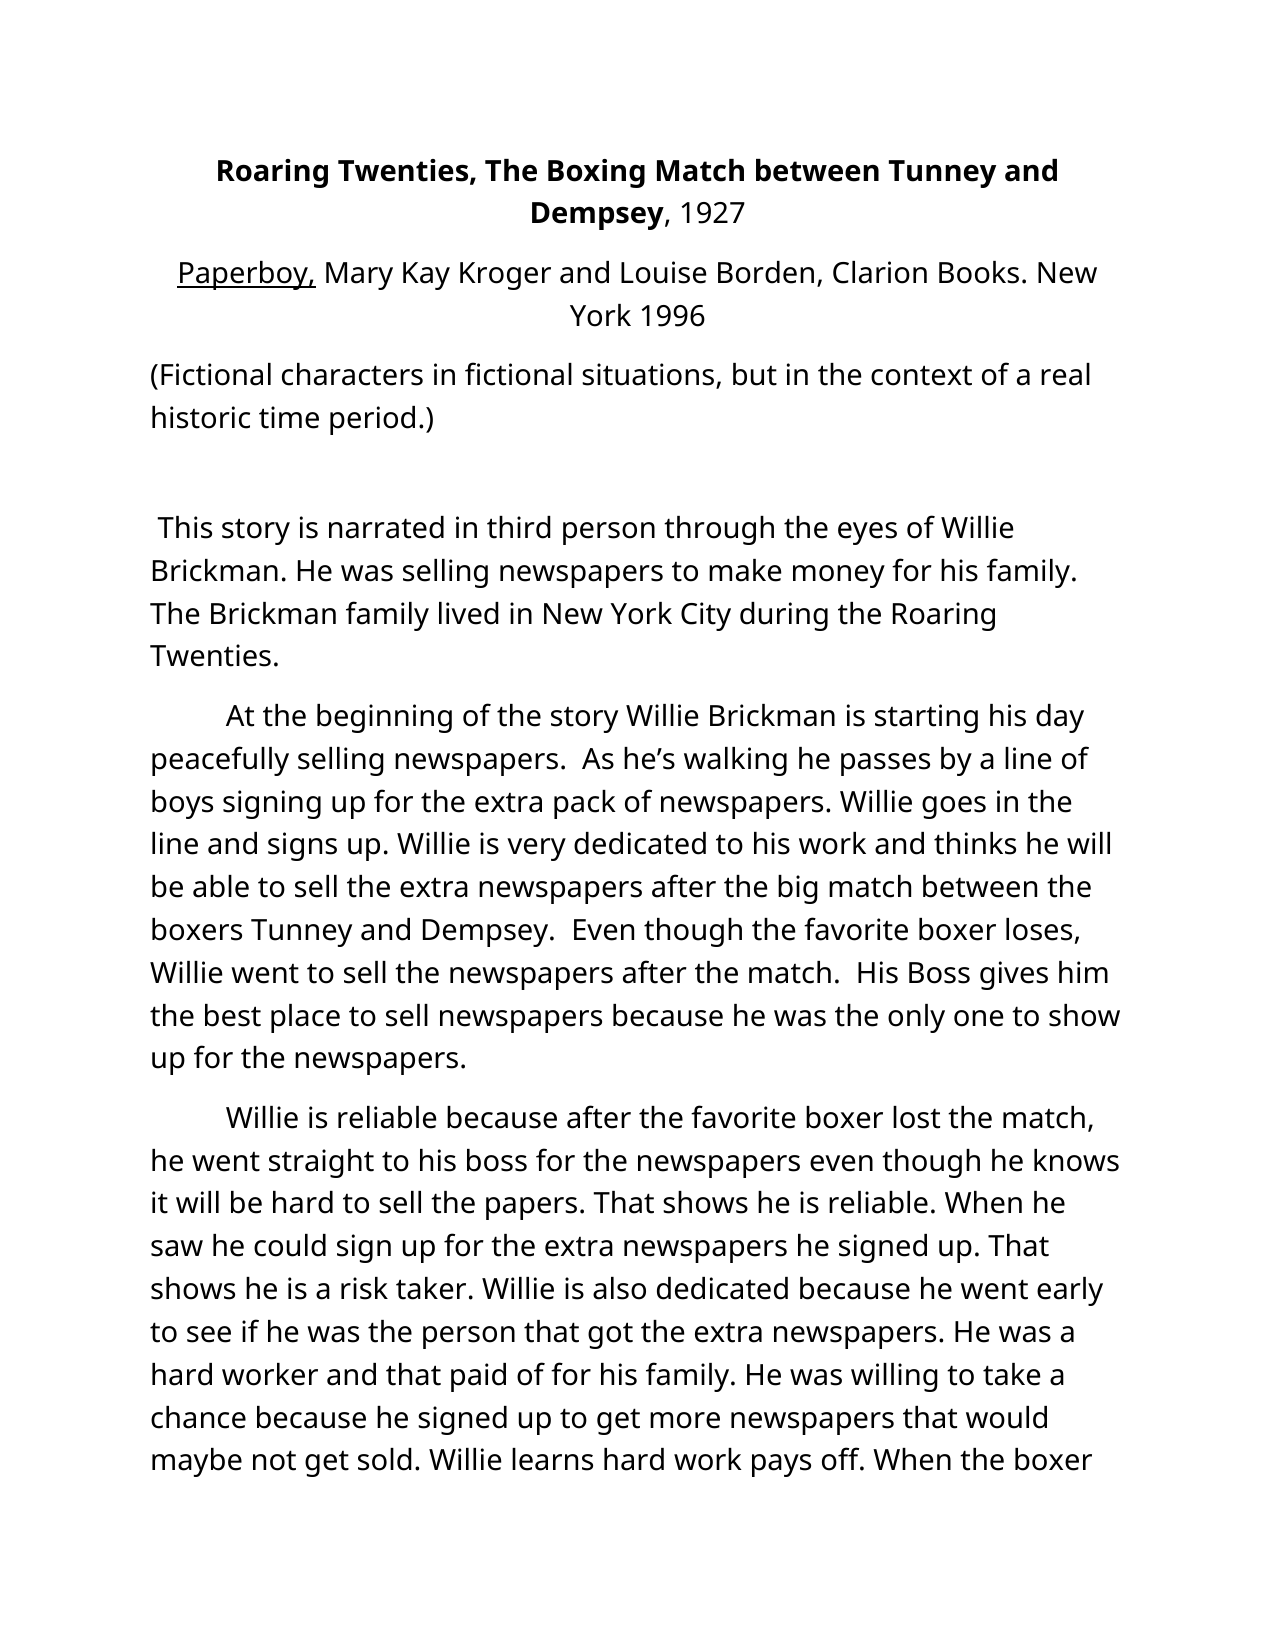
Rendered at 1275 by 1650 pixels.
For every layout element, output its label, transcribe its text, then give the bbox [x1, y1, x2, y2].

text At the beginning of the story Willie Brickman is starting his day peacefully selling newspapers. As he’s walking he passes by a line of boys signing up for the extra pack of newspapers. Willie goes in the line and signs up. Willie is very dedicated to his work and thinks he will be able to sell the extra newspapers after the big match between the boxers Tunney and Dempsey. Even though the favorite boxer loses, Willie went to sell the newspapers after the match. His Boss gives him the best place to sell newspapers because he was the only one to show up for the newspapers. [150, 695, 1125, 1077]
text Roaring Twenties, The Boxing Match between Tunney and Dempsey, 1927 [150, 150, 1125, 232]
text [150, 1097, 1125, 1479]
text (Fictional characters in fictional situations, but in the context of a real historic time period.) [150, 354, 1125, 437]
text Paperboy, Mary Kay Kroger and Louise Borden, Clarion Books. New York 1996 [150, 252, 1125, 335]
text This story is narrated in third person through the eyes of Willie Brickman. He was selling newspapers to make money for his family. The Brickman family lived in New York City during the Roaring Twenties. [150, 507, 1125, 675]
